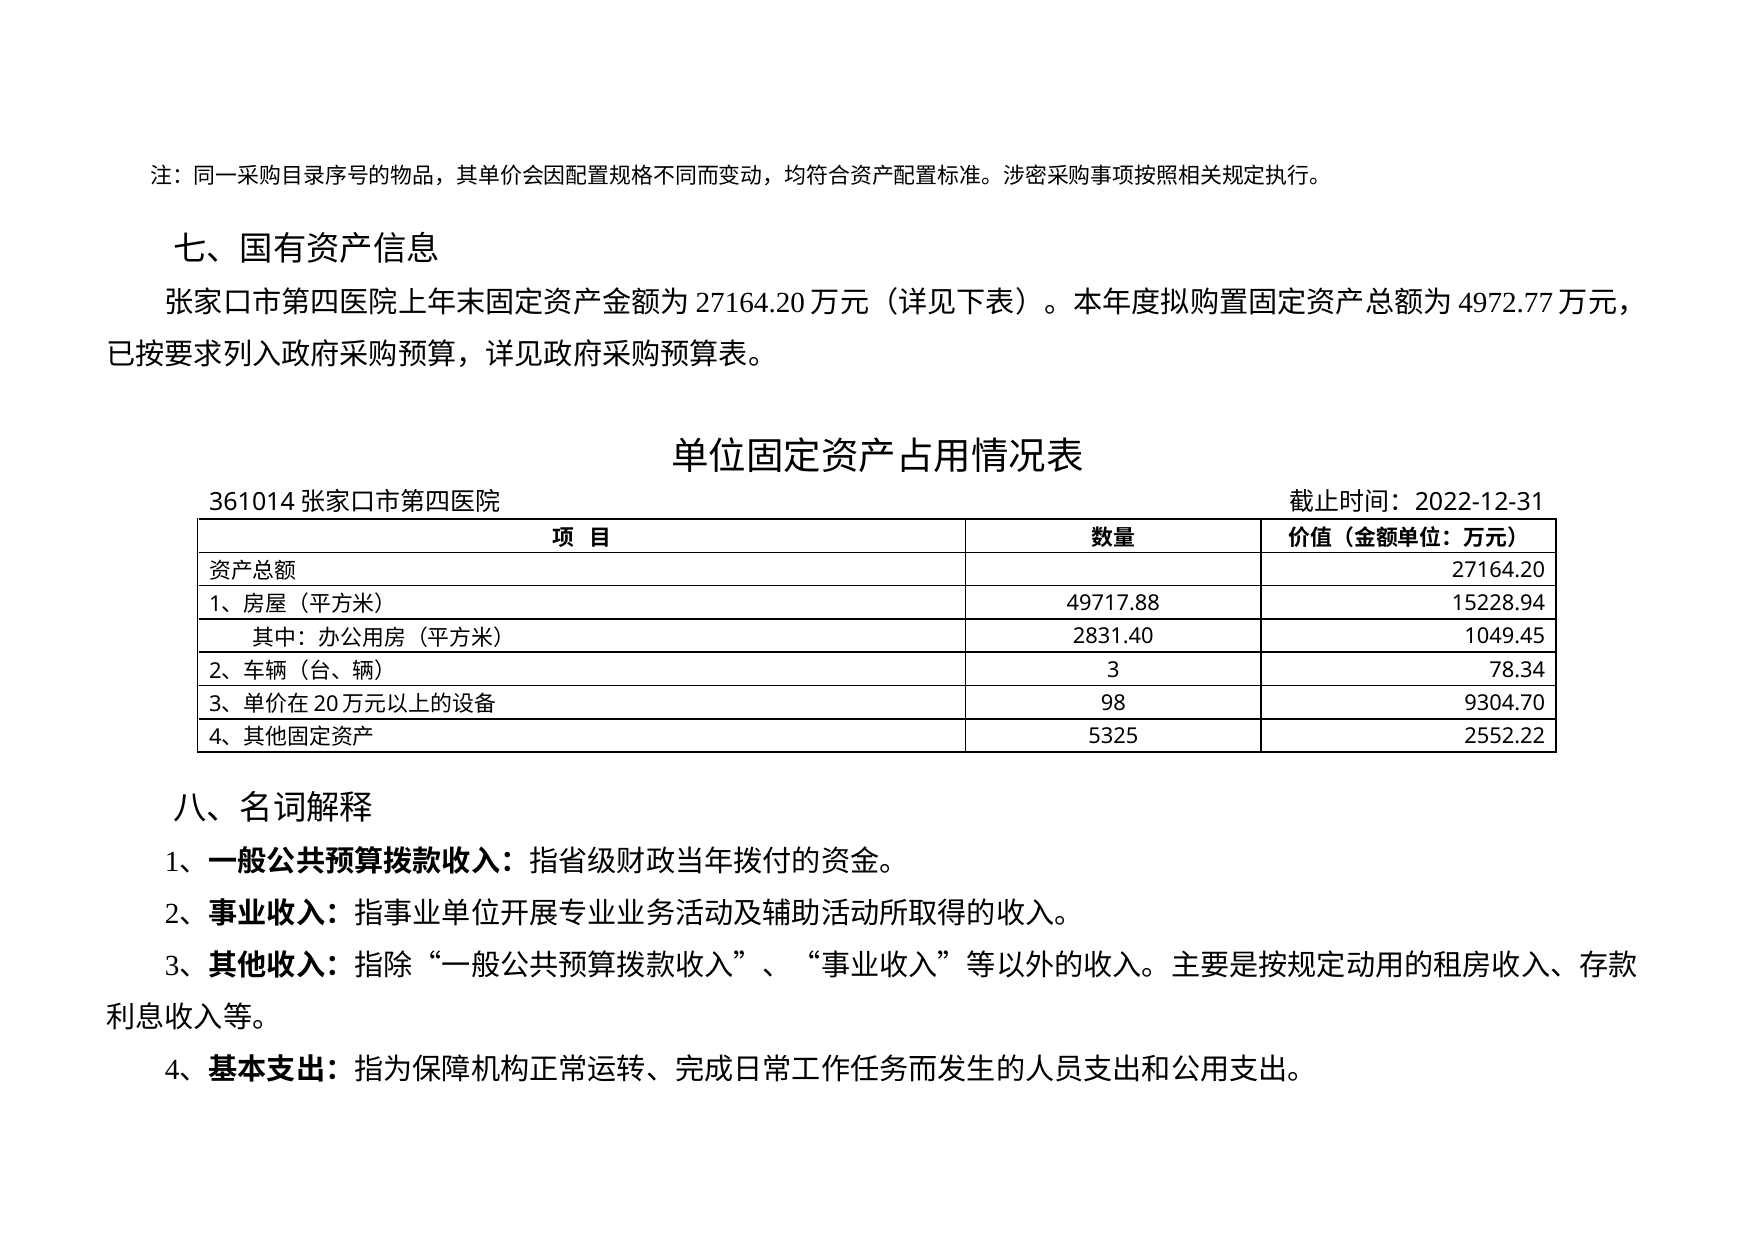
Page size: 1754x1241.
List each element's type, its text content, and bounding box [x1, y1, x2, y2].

table_cell 2、车辆（台、辆） [198, 652, 965, 684]
table_cell 1049.45 [1262, 620, 1555, 651]
table_cell 4、其他固定资产 [198, 719, 965, 751]
text 4、基本支出：指为保障机构正常运转、完成日常工作任务而发生的人员支出和公用支出。 [106, 1038, 1648, 1090]
table_cell 5325 [966, 720, 1260, 751]
text 单位固定资产占用情况表 [106, 426, 1648, 480]
text 七、国有资产信息 [106, 222, 1648, 270]
table_cell 价值（金额单位：万元） [1262, 520, 1555, 551]
text 2、事业收入：指事业单位开展专业业务活动及辅助活动所取得的收入。 [106, 882, 1648, 934]
text 张家口市第四医院上年末固定资产金额为27164.20万元（详见下表）。本年度拟购置固定资产总额为4972.77万元，已按要求列入政府采购预算，详见政府采购预算表。 [106, 271, 1648, 375]
table_cell 78.34 [1262, 653, 1555, 684]
table_cell 2831.40 [966, 620, 1260, 651]
table_cell 1、房屋（平方米） [198, 586, 965, 618]
text 八、名词解释 [106, 780, 1648, 829]
table_cell 9304.70 [1262, 686, 1555, 718]
table_cell 98 [966, 686, 1260, 718]
text 3、其他收入：指除“一般公共预算拨款收入”、“事业收入”等以外的收入。主要是按规定动用的租房收入、存款利息收入等。 [106, 934, 1648, 1038]
table_cell 3 [966, 653, 1260, 684]
table_cell 数量 [966, 520, 1260, 551]
table_cell [966, 553, 1260, 584]
table_header 截止时间：2022-12-31 [966, 482, 1555, 518]
text 1、一般公共预算拨款收入：指省级财政当年拨付的资金。 [106, 830, 1648, 882]
table_cell 项 目 [198, 519, 965, 551]
table_header 361014张家口市第四医院 [198, 482, 965, 518]
table_cell 资产总额 [198, 553, 965, 584]
table_cell 2552.22 [1262, 720, 1555, 751]
table_cell 27164.20 [1262, 553, 1555, 584]
table_cell 49717.88 [966, 586, 1260, 618]
table_cell 15228.94 [1262, 586, 1555, 618]
table_cell 其中：办公用房（平方米） [198, 619, 965, 651]
text 注：同一采购目录序号的物品，其单价会因配置规格不同而变动，均符合资产配置标准。涉密采购事项按照相关规定执行。 [106, 142, 1648, 194]
table_cell 3、单价在20万元以上的设备 [198, 686, 965, 718]
